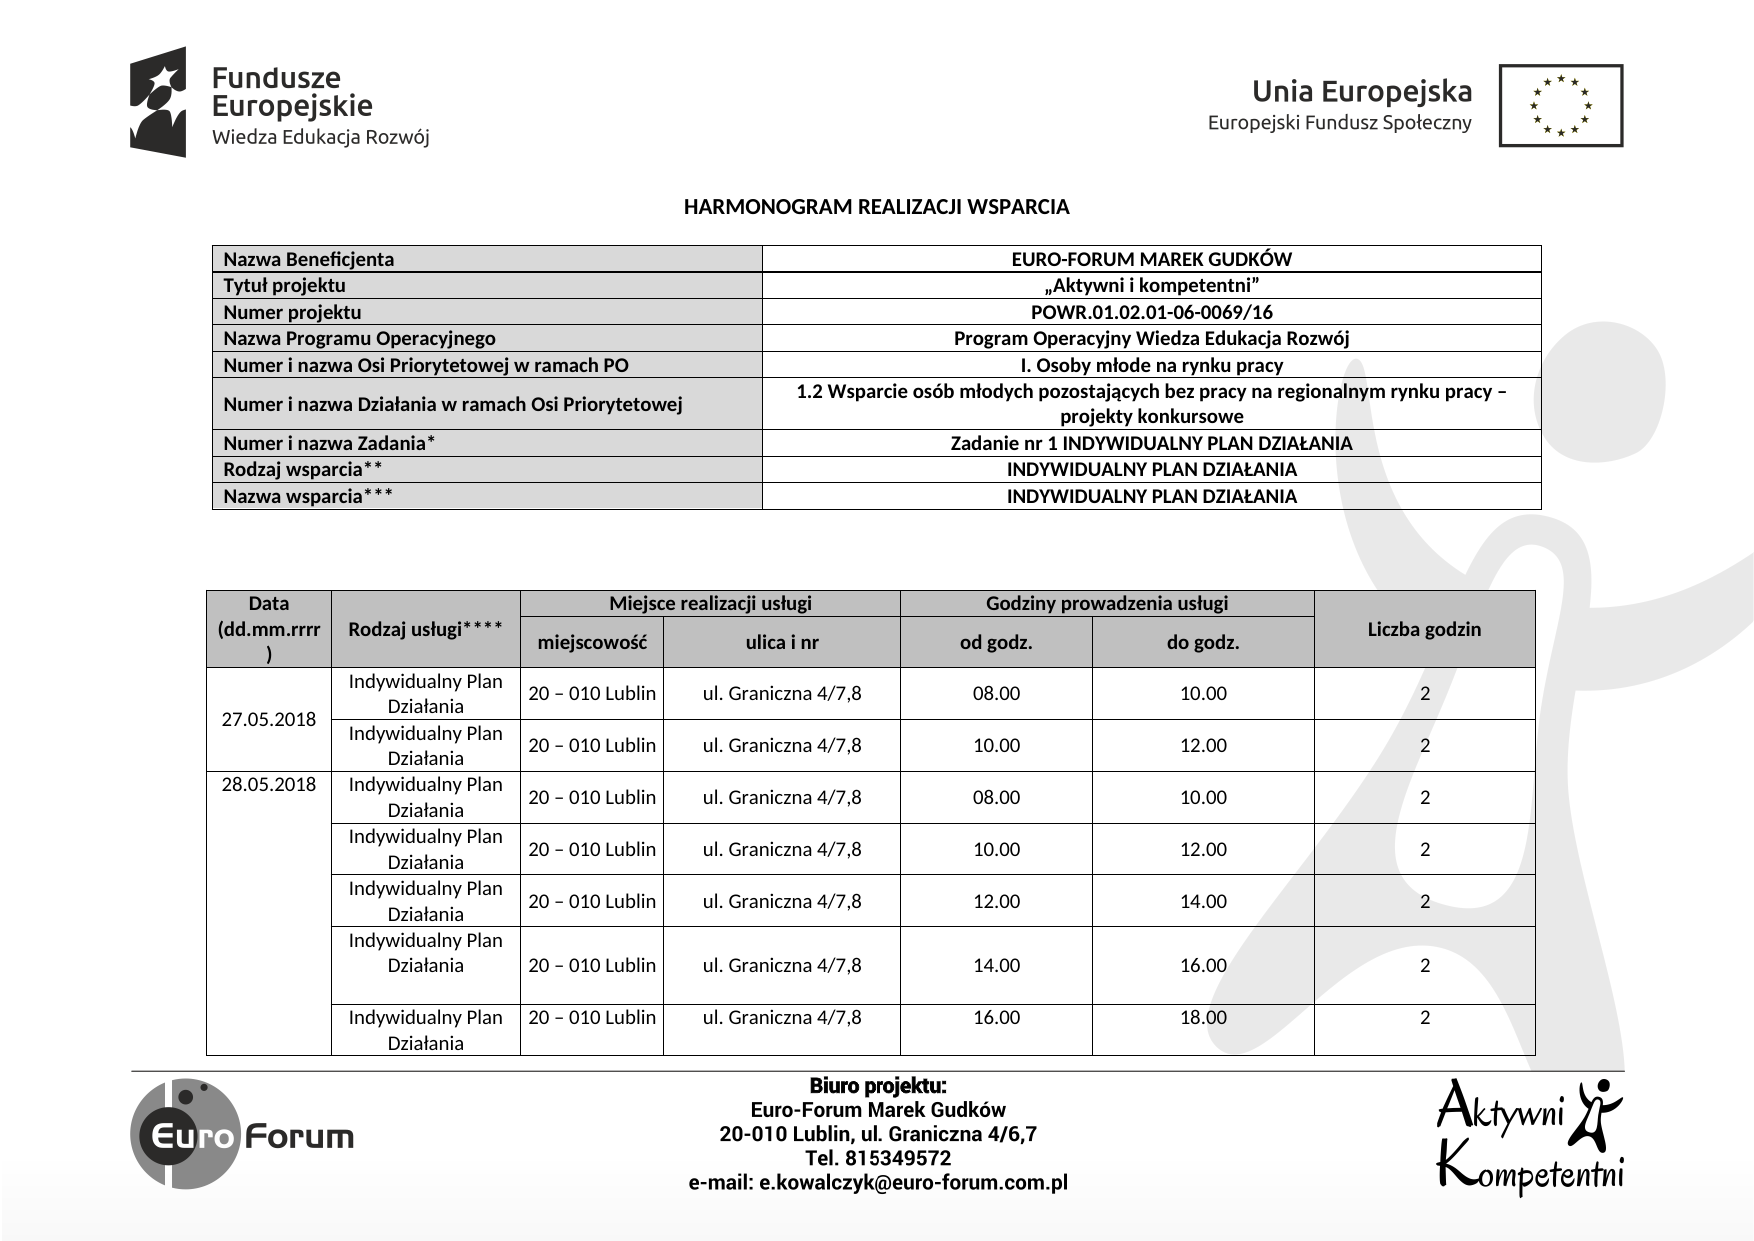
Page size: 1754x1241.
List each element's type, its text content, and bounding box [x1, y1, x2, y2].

table_cell ul. Graniczna 4/7,8 [664, 1005, 900, 1055]
table_cell 20 – 010 Lublin [521, 772, 663, 822]
table_cell 12.00 [1093, 824, 1314, 874]
table_cell 14.00 [1093, 875, 1314, 926]
table_cell 20 – 010 Lublin [521, 875, 663, 926]
table_cell 10.00 [901, 720, 1092, 771]
table_cell 10.00 [1093, 772, 1314, 822]
table_cell 2 [1315, 824, 1535, 874]
table_cell 20 – 010 Lublin [521, 927, 663, 1003]
table_cell Nazwa Programu Operacyjnego [213, 325, 762, 351]
table_cell POWR.01.02.01-06-0069/16 [763, 299, 1541, 324]
table_cell Numer i nazwa Osi Priorytetowej w ramach PO [213, 352, 762, 377]
table_cell Indywidualny Plan Działania [332, 824, 520, 874]
table_cell Indywidualny Plan Działania [332, 875, 520, 926]
table_cell Numer i nazwa Zadania* [213, 430, 762, 456]
table_cell ulica i nr [664, 617, 900, 667]
table_cell 10.00 [1093, 668, 1314, 719]
table_cell 16.00 [1093, 927, 1314, 1003]
table_cell 16.00 [901, 1005, 1092, 1055]
table_cell do godz. [1093, 617, 1314, 667]
table_cell 10.00 [901, 824, 1092, 874]
table_cell 20 – 010 Lublin [521, 668, 663, 719]
table_header Liczba godzin [1315, 591, 1535, 667]
table_cell 20 – 010 Lublin [521, 824, 663, 874]
table_cell 1.2 Wsparcie osób młodych pozostających bez pracy na regionalnym rynku pracy – projekty konkursowe [763, 378, 1541, 429]
table_header EURO-FORUM MAREK GUDKÓW [763, 246, 1541, 271]
table_cell 12.00 [1093, 720, 1314, 771]
table_cell ul. Graniczna 4/7,8 [664, 668, 900, 719]
table_cell 2 [1315, 720, 1535, 771]
table_header Data (dd.mm.rrrr) [207, 591, 331, 667]
table_cell Indywidualny Plan Działania [332, 772, 520, 822]
table_cell 2 [1315, 927, 1535, 1003]
table_cell Zadanie nr 1 INDYWIDUALNY PLAN DZIAŁANIA [763, 430, 1541, 456]
table_cell od godz. [901, 617, 1092, 667]
table_cell 27.05.2018 [207, 668, 331, 771]
table_cell 28.05.2018 [207, 772, 331, 1055]
table_cell Indywidualny Plan Działania [332, 720, 520, 771]
table_cell 20 – 010 Lublin [521, 1005, 663, 1055]
table_cell Rodzaj wsparcia** [213, 457, 762, 482]
table_cell INDYWIDUALNY PLAN DZIAŁANIA [763, 483, 1541, 508]
table_cell 2 [1315, 875, 1535, 926]
table_cell 08.00 [901, 772, 1092, 822]
table_cell Numer i nazwa Działania w ramach Osi Priorytetowej [213, 378, 762, 429]
table_cell 20 – 010 Lublin [521, 720, 663, 771]
table_cell 2 [1315, 772, 1535, 822]
table_header Godziny prowadzenia usługi [901, 591, 1314, 616]
table_header Rodzaj usługi**** [332, 591, 520, 667]
table_cell „Aktywni i kompetentni” [763, 273, 1541, 298]
picture [1, 1, 1754, 1241]
table_cell 14.00 [901, 927, 1092, 1003]
table_cell ul. Graniczna 4/7,8 [664, 720, 900, 771]
table_cell 12.00 [901, 875, 1092, 926]
table_cell Program Operacyjny Wiedza Edukacja Rozwój [763, 325, 1541, 351]
table_header Nazwa Beneficjenta [213, 246, 762, 271]
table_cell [332, 1005, 520, 1055]
table_cell Numer projektu [213, 299, 762, 324]
table_cell Tytuł projektu [213, 273, 762, 298]
table_cell 18.00 [1093, 1005, 1314, 1055]
text HARMONOGRAM REALIZACJI WSPARCIA [148, 192, 1606, 220]
table_cell Indywidualny Plan Działania [332, 927, 520, 1003]
table_cell 2 [1315, 668, 1535, 719]
table_cell INDYWIDUALNY PLAN DZIAŁANIA [763, 457, 1541, 482]
table_cell Indywidualny Plan Działania [332, 668, 520, 719]
table_header Miejsce realizacji usługi [521, 591, 900, 616]
table_cell I. Osoby młode na rynku pracy [763, 352, 1541, 377]
table_cell 08.00 [901, 668, 1092, 719]
table_cell ul. Graniczna 4/7,8 [664, 927, 900, 1003]
table_cell ul. Graniczna 4/7,8 [664, 772, 900, 822]
table_cell Nazwa wsparcia*** [213, 483, 762, 508]
table_cell ul. Graniczna 4/7,8 [664, 824, 900, 874]
table_cell 2 [1315, 1005, 1535, 1055]
table_cell ul. Graniczna 4/7,8 [664, 875, 900, 926]
table_cell miejscowość [521, 617, 663, 667]
